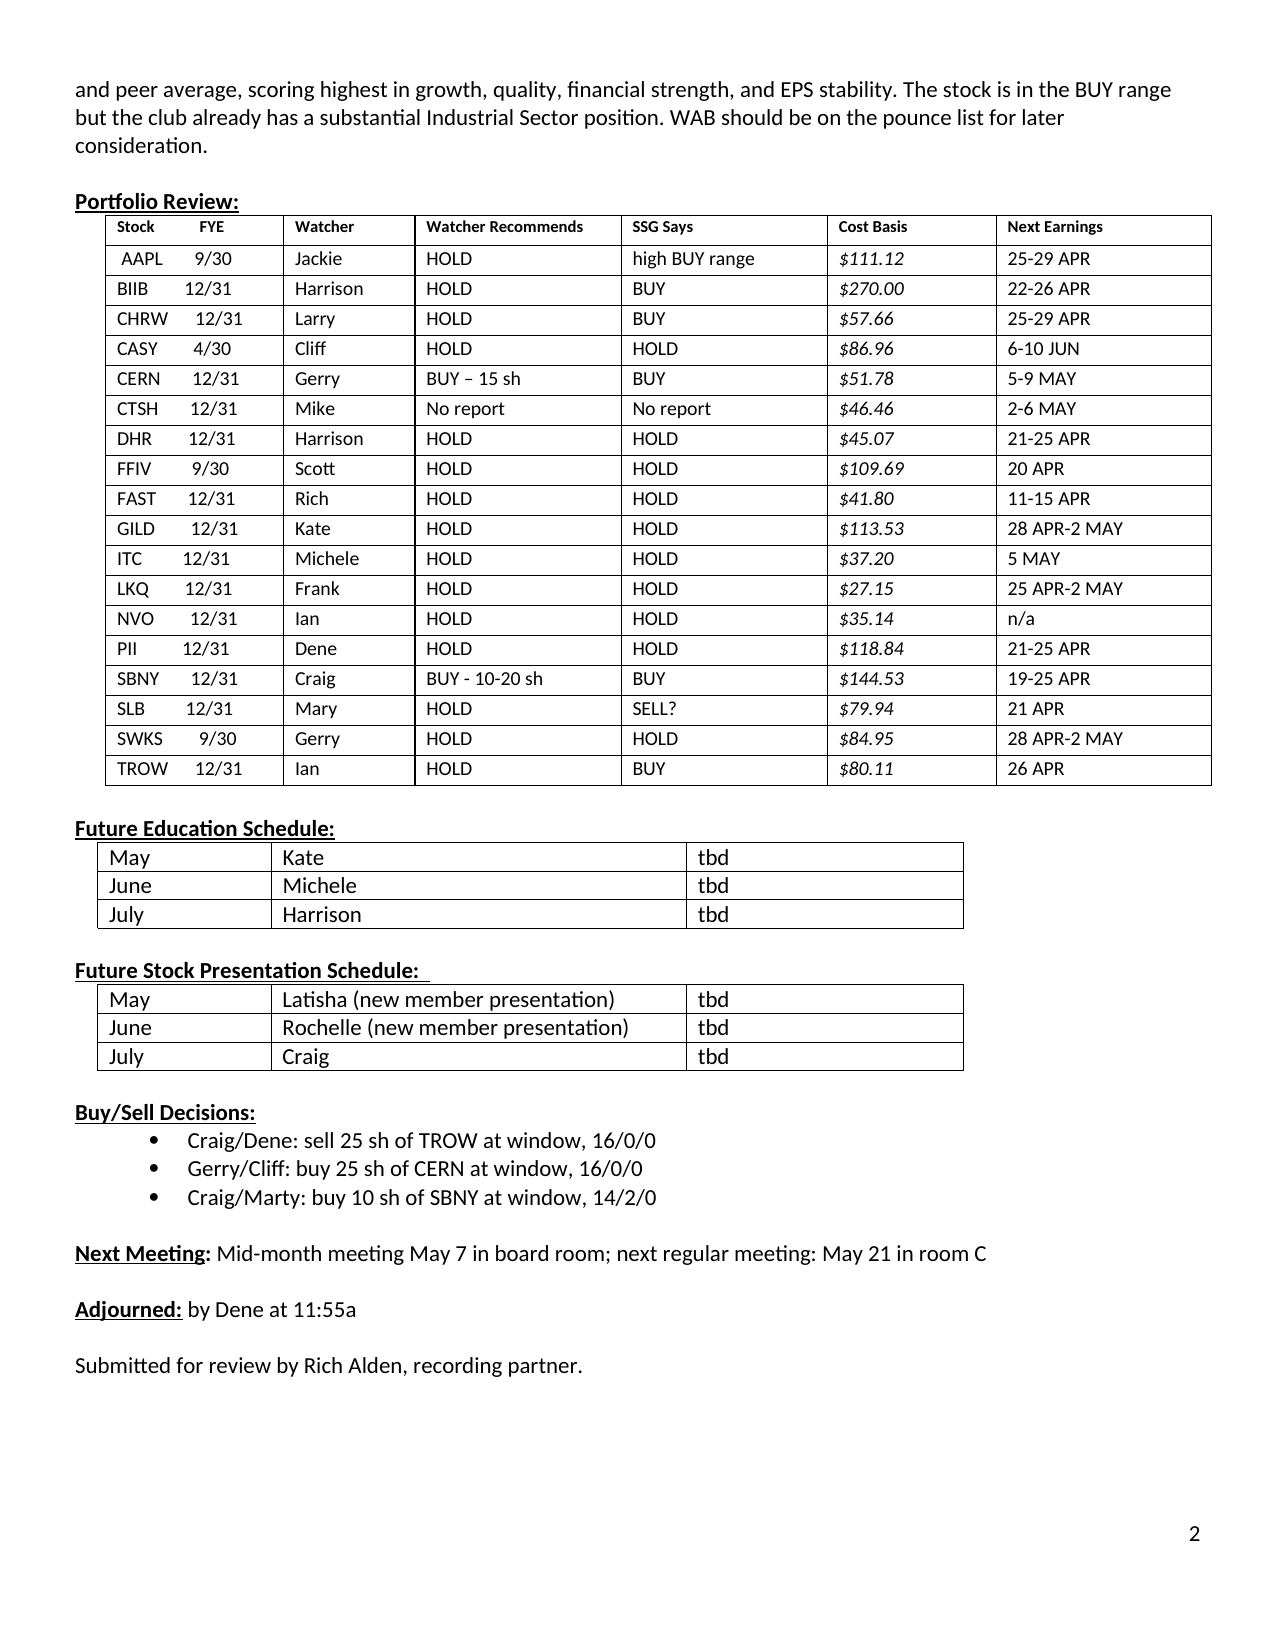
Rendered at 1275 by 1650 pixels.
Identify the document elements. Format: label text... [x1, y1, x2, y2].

table_cell Gerry [284, 366, 414, 395]
table_cell PII 12/31 [106, 636, 283, 665]
table_cell CHRW 12/31 [106, 306, 283, 335]
table_cell high BUY range [622, 246, 827, 275]
table_cell July [98, 1043, 271, 1070]
table_cell SBNY 12/31 [106, 666, 283, 695]
table_header Kate [272, 843, 686, 871]
table_cell HOLD [622, 606, 827, 635]
table_cell BUY [622, 276, 827, 305]
table_cell 26 APR [997, 756, 1211, 785]
table_cell HOLD [622, 456, 827, 485]
table_cell HOLD [622, 726, 827, 755]
table_cell 21-25 APR [997, 426, 1211, 455]
table_cell DHR 12/31 [106, 426, 283, 455]
table_cell $109.69 [828, 456, 996, 485]
table_header SSG Says [622, 216, 827, 245]
table_cell HOLD [416, 336, 621, 365]
table_cell HOLD [416, 246, 621, 275]
table_cell Cliff [284, 336, 414, 365]
table_cell 20 APR [997, 456, 1211, 485]
table_header Next Earnings [997, 216, 1211, 245]
table_cell 5-9 MAY [997, 366, 1211, 395]
table_cell 25-29 APR [997, 246, 1211, 275]
table_cell Dene [284, 636, 414, 665]
table_cell FFIV 9/30 [106, 456, 283, 485]
text Future Stock Presentation Schedule: [75, 956, 1200, 984]
table_cell Craig [272, 1043, 686, 1070]
table_cell $80.11 [828, 756, 996, 785]
table_cell Harrison [284, 426, 414, 455]
table_cell HOLD [416, 516, 621, 545]
table_cell Jackie [284, 246, 414, 275]
text Submitted for review by Rich Alden, recording partner. [75, 1351, 1200, 1379]
table_header May [98, 985, 271, 1013]
table_cell July [98, 900, 271, 928]
table_cell GILD 12/31 [106, 516, 283, 545]
table_header tbd [687, 843, 963, 871]
table_cell n/a [997, 606, 1211, 635]
table_cell [284, 546, 414, 575]
table_cell 21-25 APR [997, 636, 1211, 665]
table_cell $51.78 [828, 366, 996, 395]
table_header May [98, 843, 271, 871]
table_cell $35.14 [828, 606, 996, 635]
table_cell BUY [622, 666, 827, 695]
table_cell Frank [284, 576, 414, 605]
table_cell tbd [687, 872, 963, 899]
table_cell Ian [284, 756, 414, 785]
table_cell 25-29 APR [997, 306, 1211, 335]
table_cell HOLD [622, 486, 827, 515]
list Craig/Dene: sell 25 sh of TROW at window, 16/0/0 [150, 1127, 1200, 1154]
table_cell Gerry [284, 726, 414, 755]
table_cell BIIB 12/31 [106, 276, 283, 305]
table_cell HOLD [416, 306, 621, 335]
table_cell HOLD [416, 756, 621, 785]
table_header Watcher Recommends [416, 216, 621, 245]
table_cell $45.07 [828, 426, 996, 455]
table_header tbd [687, 985, 963, 1013]
table_cell tbd [687, 1014, 963, 1041]
table_cell Mike [284, 396, 414, 425]
table_cell Larry [284, 306, 414, 335]
table_cell NVO 12/31 [106, 606, 283, 635]
table_cell tbd [687, 1043, 963, 1070]
table_header Cost Basis [828, 216, 996, 245]
table_cell AAPL 9/30 [106, 246, 283, 275]
table_cell Kate [284, 516, 414, 545]
table_cell HOLD [416, 546, 621, 575]
table_cell $27.15 [828, 576, 996, 605]
table_cell $86.96 [828, 336, 996, 365]
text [75, 75, 1200, 159]
table_cell 28 APR-2 MAY [997, 516, 1211, 545]
table_header Watcher [284, 216, 414, 245]
table_header Latisha (new member presentation) [272, 985, 686, 1013]
table_header Stock FYE [106, 216, 283, 245]
table_cell BUY - 10-20 sh [416, 666, 621, 695]
table_cell June [98, 872, 271, 899]
table_cell CTSH 12/31 [106, 396, 283, 425]
table_cell tbd [687, 900, 963, 928]
table_cell HOLD [622, 336, 827, 365]
table_cell HOLD [416, 636, 621, 665]
table_cell Harrison [284, 276, 414, 305]
table_cell 6-10 JUN [997, 336, 1211, 365]
table_cell 21 APR [997, 696, 1211, 725]
table_cell HOLD [622, 426, 827, 455]
table_cell Rich [284, 486, 414, 515]
table_cell HOLD [622, 546, 827, 575]
table_cell CASY 4/30 [106, 336, 283, 365]
table_cell $41.80 [828, 486, 996, 515]
table_cell Scott [284, 456, 414, 485]
table_cell LKQ 12/31 [106, 576, 283, 605]
table_cell BUY – 15 sh [416, 366, 621, 395]
table_cell $57.66 [828, 306, 996, 335]
table_cell CERN 12/31 [106, 366, 283, 395]
table_cell HOLD [622, 516, 827, 545]
table_cell ITC 12/31 [106, 546, 283, 575]
table_cell $118.84 [828, 636, 996, 665]
table_cell $46.46 [828, 396, 996, 425]
table_cell Rochelle (new member presentation) [272, 1014, 686, 1041]
table_cell 25 APR-2 MAY [997, 576, 1211, 605]
table_cell Harrison [272, 900, 686, 928]
table_cell BUY [622, 306, 827, 335]
table_cell BUY [622, 756, 827, 785]
table_cell HOLD [416, 456, 621, 485]
table_cell HOLD [622, 576, 827, 605]
table_cell 11-15 APR [997, 486, 1211, 515]
table_cell SWKS 9/30 [106, 726, 283, 755]
table_cell No report [416, 396, 621, 425]
table_cell 19-25 APR [997, 666, 1211, 695]
text Portfolio Review: [75, 187, 1200, 215]
table_cell TROW 12/31 [106, 756, 283, 785]
text Next Meeting: Mid-month meeting May 7 in board room; next regular meeting: May 21 in room C [75, 1239, 1200, 1267]
table_cell $111.12 [828, 246, 996, 275]
table_cell FAST 12/31 [106, 486, 283, 515]
table_cell No report [622, 396, 827, 425]
table_cell 28 APR-2 MAY [997, 726, 1211, 755]
table_cell June [98, 1014, 271, 1041]
list Craig/Marty: buy 10 sh of SBNY at window, 14/2/0 [150, 1183, 1200, 1211]
table_cell $113.53 [828, 516, 996, 545]
table_cell HOLD [416, 606, 621, 635]
text Adjourned: by Dene at 11:55a [75, 1295, 1200, 1323]
table_cell $79.94 [828, 696, 996, 725]
table_cell HOLD [416, 576, 621, 605]
table_cell Craig [284, 666, 414, 695]
text Buy/Sell Decisions: [75, 1098, 1200, 1127]
table_cell $84.95 [828, 726, 996, 755]
text Future Education Schedule: [75, 814, 1200, 842]
table_cell HOLD [416, 486, 621, 515]
table_cell Ian [284, 606, 414, 635]
table_cell 2-6 MAY [997, 396, 1211, 425]
table_cell 22-26 APR [997, 276, 1211, 305]
table_cell Mary [284, 696, 414, 725]
table_cell HOLD [416, 726, 621, 755]
table_cell SLB 12/31 [106, 696, 283, 725]
table_cell BUY [622, 366, 827, 395]
table_cell HOLD [416, 276, 621, 305]
list Gerry/Cliff: buy 25 sh of CERN at window, 16/0/0 [150, 1154, 1200, 1183]
table_cell HOLD [416, 696, 621, 725]
table_cell $144.53 [828, 666, 996, 695]
table_cell HOLD [622, 636, 827, 665]
table_cell $270.00 [828, 276, 996, 305]
table_cell SELL? [622, 696, 827, 725]
table_cell 5 MAY [997, 546, 1211, 575]
table_cell Michele [272, 872, 686, 899]
table_cell HOLD [416, 426, 621, 455]
table_cell $37.20 [828, 546, 996, 575]
